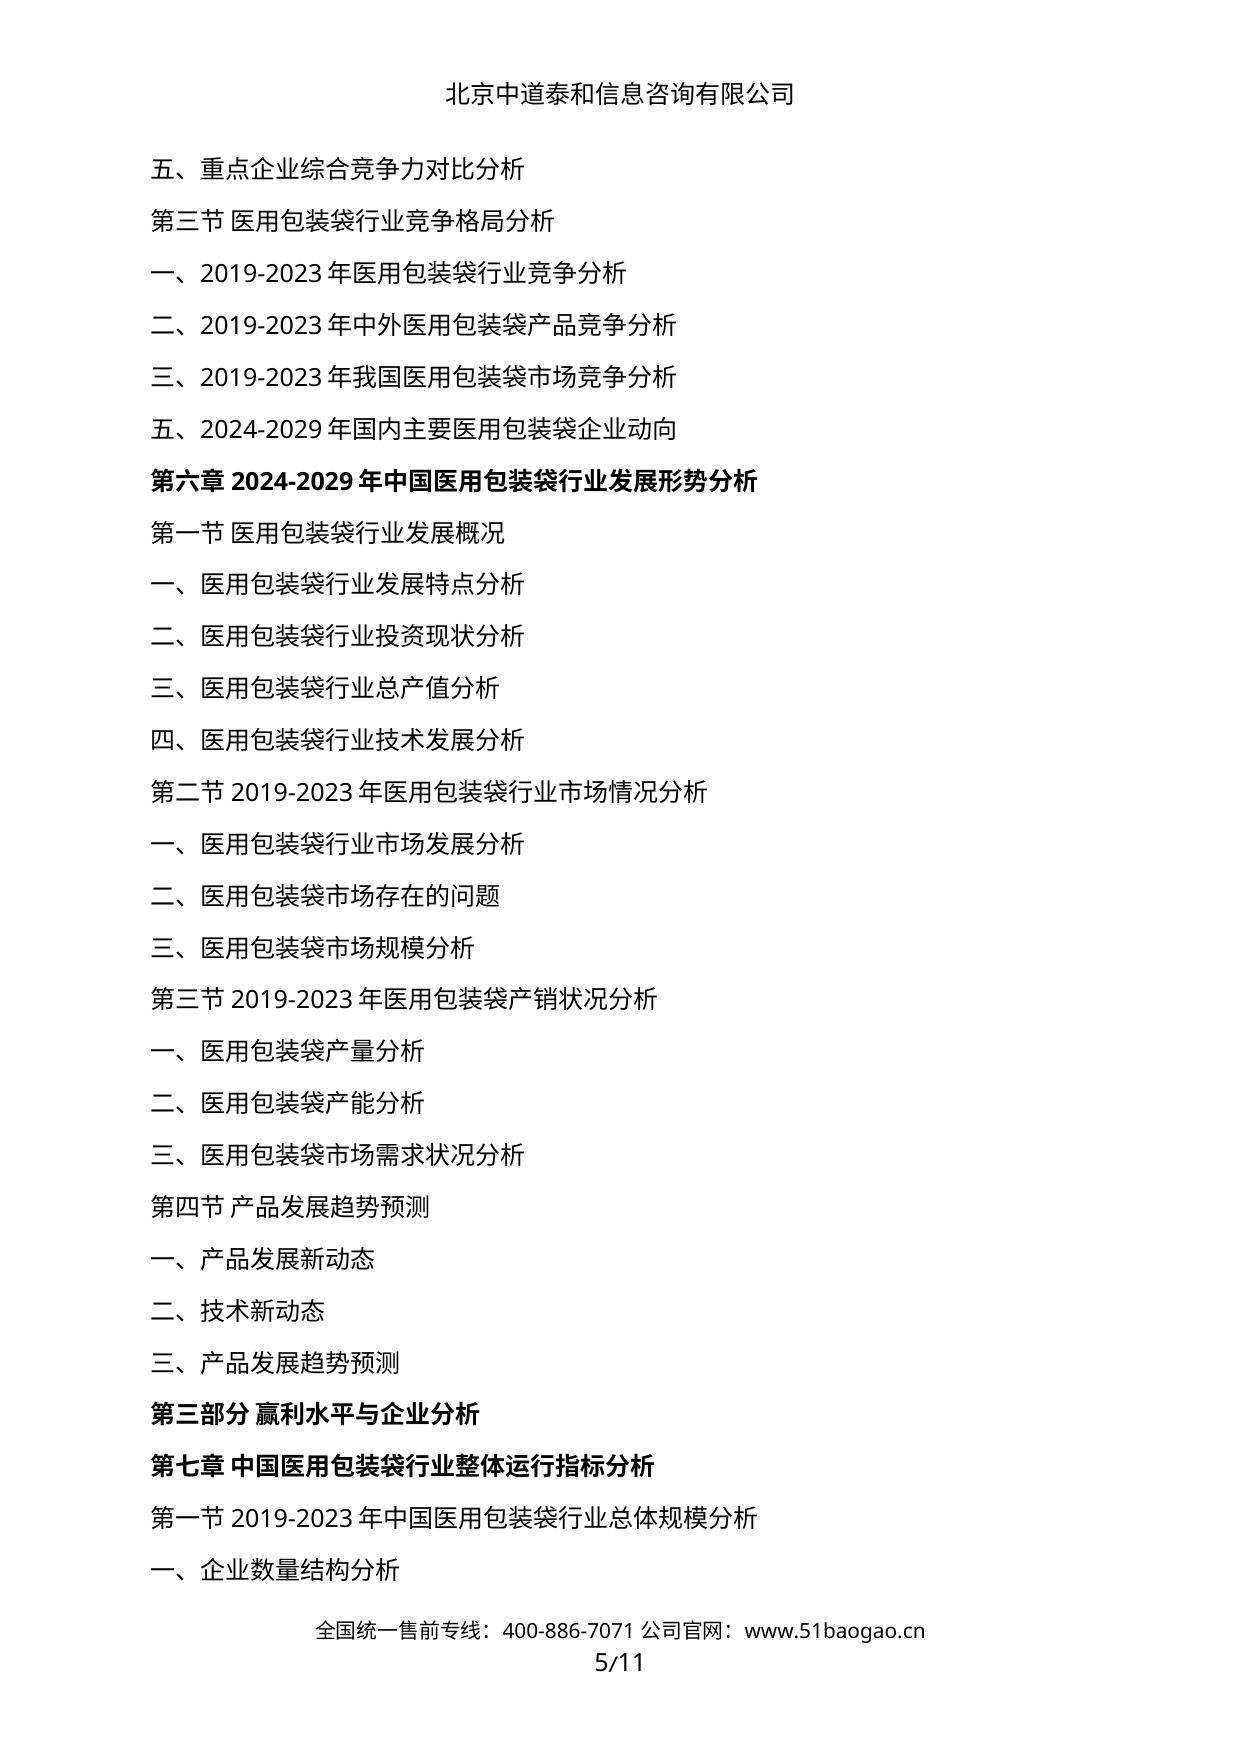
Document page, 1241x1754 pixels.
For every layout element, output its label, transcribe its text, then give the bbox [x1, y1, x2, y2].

text 第三节 医用包装袋行业竞争格局分析 [150, 202, 1090, 238]
text 五、2024-2029年国内主要医用包装袋企业动向 [150, 409, 1090, 446]
text 一、产品发展新动态 [150, 1239, 1090, 1276]
text 第三部分 赢利水平与企业分析 [150, 1395, 1090, 1431]
text 一、企业数量结构分析 [150, 1551, 1090, 1587]
text 二、医用包装袋市场存在的问题 [150, 876, 1090, 912]
text 三、产品发展趋势预测 [150, 1343, 1090, 1379]
text 第一节 医用包装袋行业发展概况 [150, 513, 1090, 549]
text 一、2019-2023年医用包装袋行业竞争分析 [150, 254, 1090, 290]
text 第六章 2024-2029年中国医用包装袋行业发展形势分析 [150, 461, 1090, 497]
text 二、技术新动态 [150, 1291, 1090, 1327]
text 四、医用包装袋行业技术发展分析 [150, 721, 1090, 757]
text 三、医用包装袋市场规模分析 [150, 928, 1090, 964]
text 三、医用包装袋行业总产值分析 [150, 669, 1090, 705]
text 五、重点企业综合竞争力对比分析 [150, 150, 1090, 186]
text 二、2019-2023年中外医用包装袋产品竞争分析 [150, 306, 1090, 342]
text 二、医用包装袋产能分析 [150, 1084, 1090, 1120]
text 一、医用包装袋产量分析 [150, 1032, 1090, 1068]
text 第七章 中国医用包装袋行业整体运行指标分析 [150, 1447, 1090, 1483]
text 第二节 2019-2023年医用包装袋行业市场情况分析 [150, 772, 1090, 809]
text 第一节 2019-2023年中国医用包装袋行业总体规模分析 [150, 1499, 1090, 1535]
text 二、医用包装袋行业投资现状分析 [150, 617, 1090, 653]
text 三、医用包装袋市场需求状况分析 [150, 1136, 1090, 1172]
text 第四节 产品发展趋势预测 [150, 1187, 1090, 1224]
text 一、医用包装袋行业发展特点分析 [150, 565, 1090, 601]
text 一、医用包装袋行业市场发展分析 [150, 824, 1090, 861]
text 第三节 2019-2023年医用包装袋产销状况分析 [150, 980, 1090, 1016]
text 三、2019-2023年我国医用包装袋市场竞争分析 [150, 357, 1090, 394]
